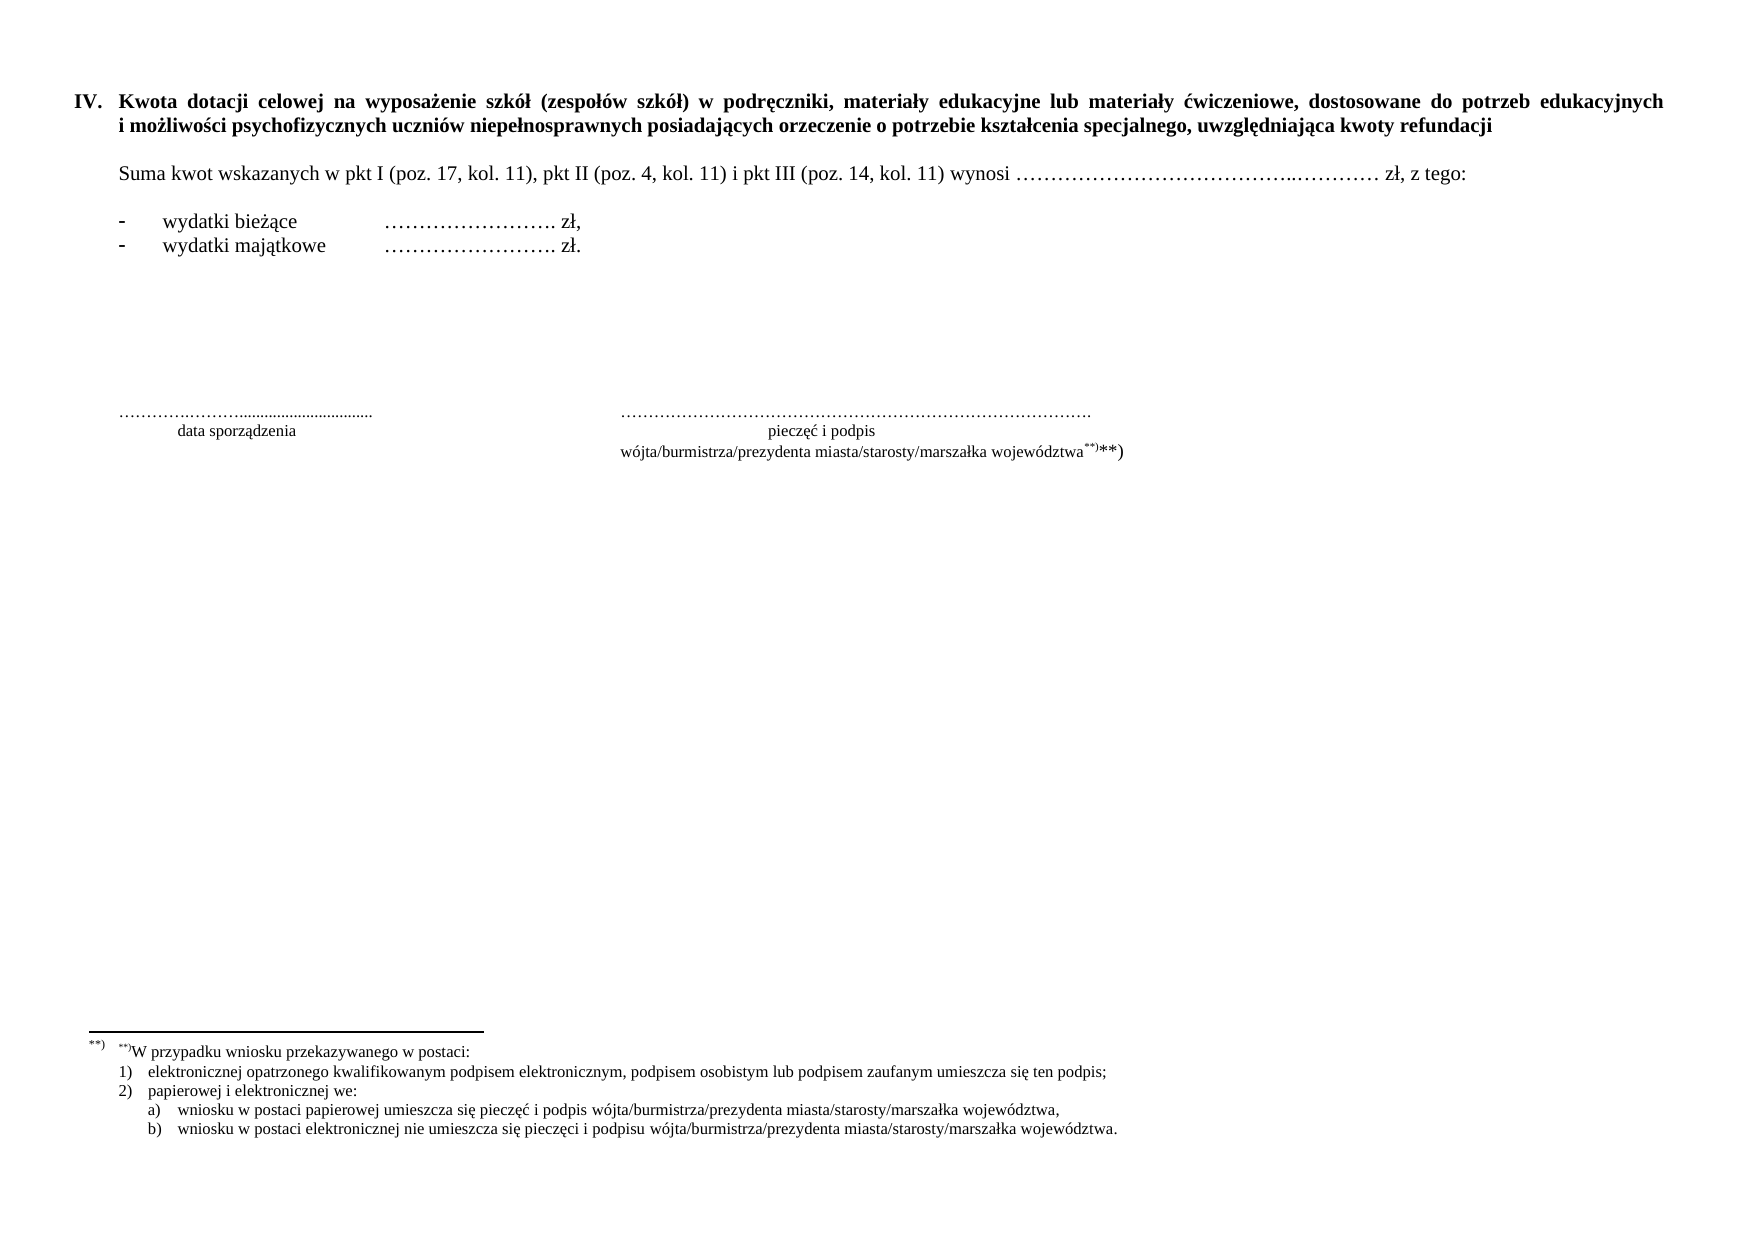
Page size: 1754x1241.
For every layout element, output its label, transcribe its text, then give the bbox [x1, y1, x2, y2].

text wójta/burmistrza/prezydenta miasta/starosty/marszałka województwa**) [89, 440, 1665, 461]
list wydatki majątkowe ……………………. zł. [118, 233, 1665, 257]
text Suma kwot wskazanych w pkt I (poz. 17, kol. 11), pkt II (poz. 4, kol. 11) i pkt III (poz. 14, kol. 11) wynosi …………………………………..………… zł, z tego: [89, 161, 1665, 185]
text data sporządzenia pieczęć i podpis [177, 421, 1665, 440]
list Kwota dotacji celowej na wyposażenie szkół (zespołów szkół) w podręczniki, materiały edukacyjne lub materiały ćwiczeniowe, dostosowane do potrzeb edukacyjnych i możliwości psychofizycznych uczniów niepełnosprawnych posiadających orzeczenie o potrzebie kształcenia specjalnego, uwzględniająca kwoty refundacji [74, 89, 1665, 137]
text ………….………................................ …………………………………………………………………………. [118, 401, 1665, 421]
list wydatki bieżące ……………………. zł, [118, 209, 1665, 233]
